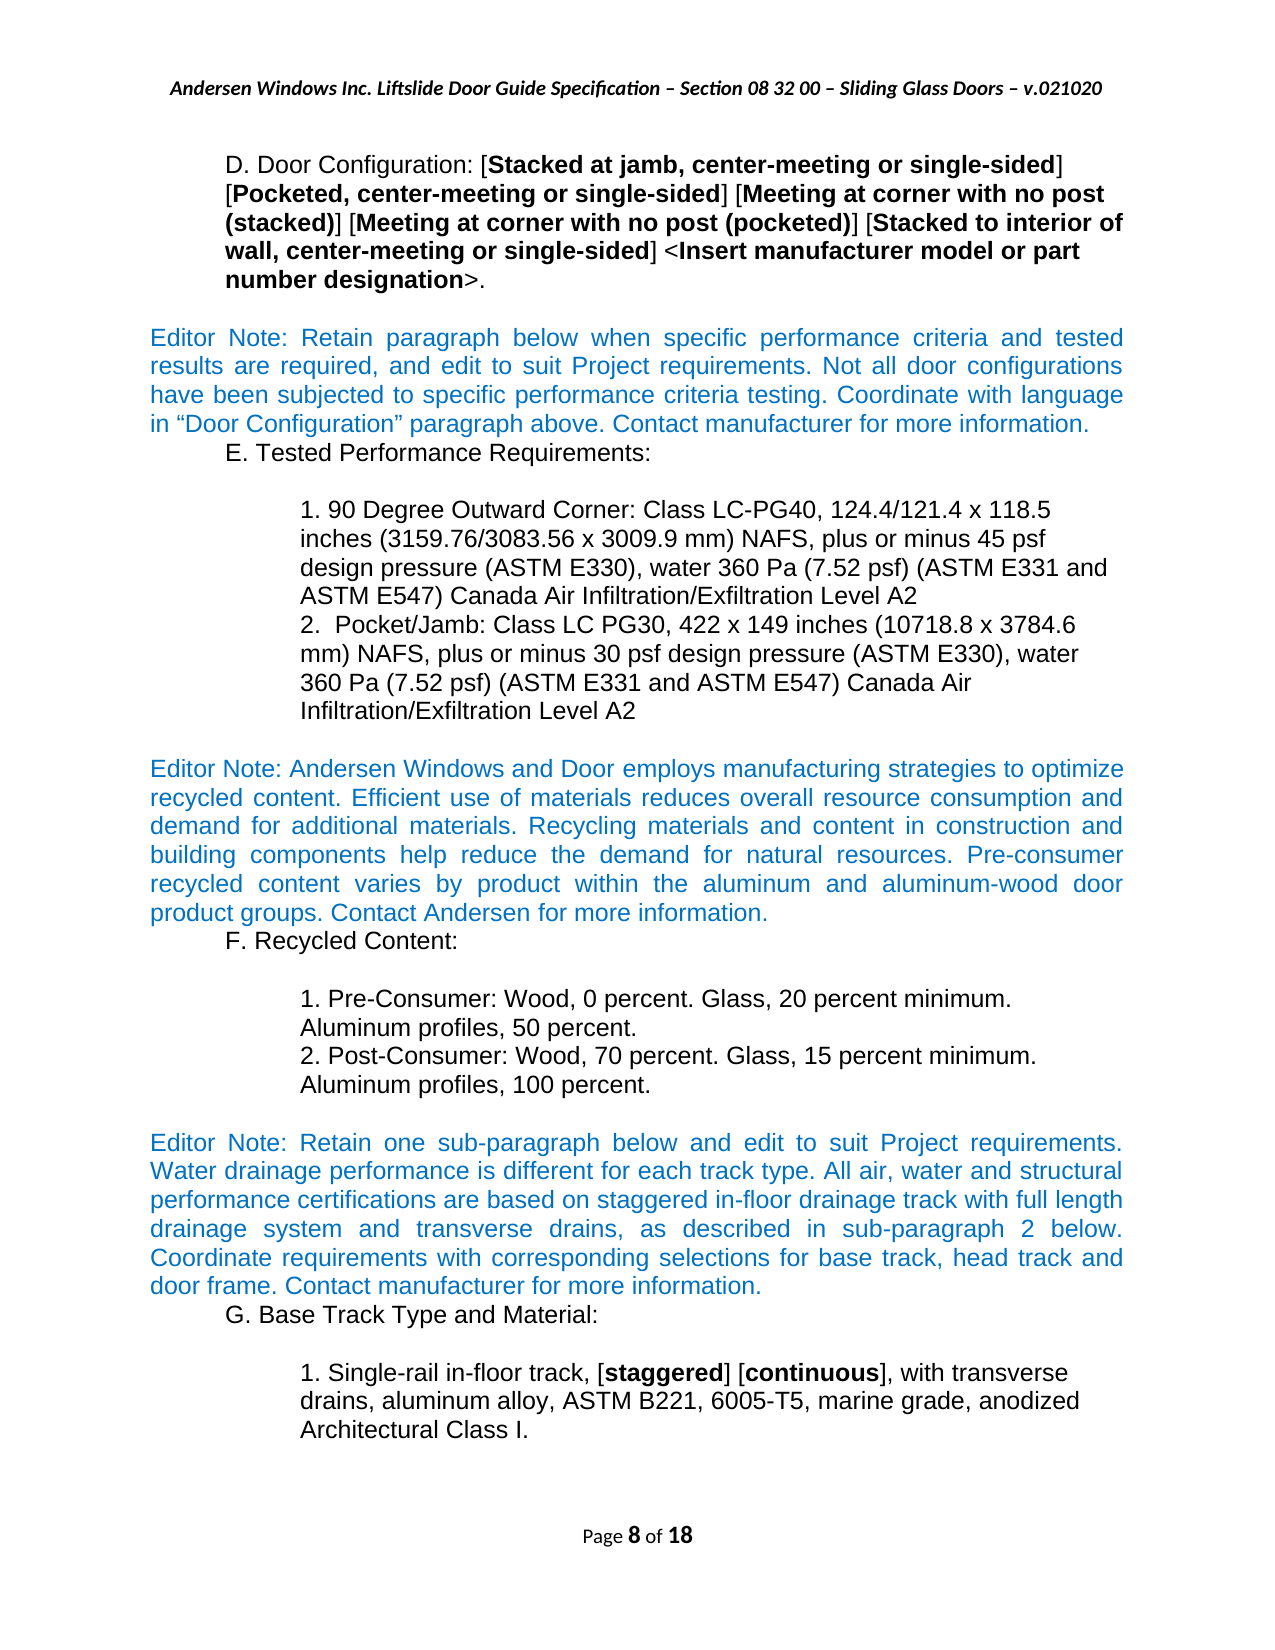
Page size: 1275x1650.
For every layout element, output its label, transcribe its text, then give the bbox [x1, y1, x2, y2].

text Editor Note: Retain one sub-paragraph below and edit to suit Project requirements. Water drainage performance is different for each track type. All air, water and structural performance certifications are based on staggered in-floor drainage track with full length drainage system and transverse drains, as described in sub-paragraph 2 below. Coordinate requirements with corresponding selections for base track, head track and door frame. Contact manufacturer for more information. [150, 1127, 1125, 1300]
text Editor Note: Andersen Windows and Door employs manufacturing strategies to optimize recycled content. Efficient use of materials reduces overall resource consumption and demand for additional materials. Recycling materials and content in construction and building components help reduce the demand for natural resources. Pre-consumer recycled content varies by product within the aluminum and aluminum-wood door product groups. Contact Andersen for more information. [150, 754, 1125, 926]
text 1. 90 Degree Outward Corner: Class LC-PG40, 124.4/121.4 x 118.5 inches (3159.76/3083.56 x 3009.9 mm) NAFS, plus or minus 45 psf design pressure (ASTM E330), water 360 Pa (7.52 psf) (ASTM E331 and ASTM E547) Canada Air Infiltration/Exfiltration Level A2 [300, 495, 1125, 610]
text G. Base Track Type and Material: [225, 1300, 1125, 1329]
text D. Door Configuration: [Stacked at jamb, center-meeting or single-sided] [Pocketed, center-meeting or single-sided] [Meeting at corner with no post (stacked)] [Meeting at corner with no post (pocketed)] [Stacked to interior of wall, center-meeting or single-sided] <Insert manufacturer model or part number designation>. [225, 150, 1125, 294]
text 2. Post-Consumer: Wood, 70 percent. Glass, 15 percent minimum. Aluminum profiles, 100 percent. [300, 1041, 1125, 1099]
text Editor Note: Retain paragraph below when specific performance criteria and tested results are required, and edit to suit Project requirements. Not all door configurations have been subjected to specific performance criteria testing. Coordinate with language in “Door Configuration” paragraph above. Contact manufacturer for more information. [150, 322, 1125, 437]
text F. Recycled Content: [225, 926, 1125, 955]
text 2. Pocket/Jamb: Class LC PG30, 422 x 149 inches (10718.8 x 3784.6 mm) NAFS, plus or minus 30 psf design pressure (ASTM E330), water 360 Pa (7.52 psf) (ASTM E331 and ASTM E547) Canada Air Infiltration/Exfiltration Level A2 [300, 610, 1125, 725]
text E. Tested Performance Requirements: [225, 437, 1125, 466]
text 1. Single-rail in-floor track, [staggered] [continuous], with transverse drains, aluminum alloy, ASTM B221, 6005-T5, marine grade, anodized Architectural Class I. [300, 1357, 1125, 1444]
text 1. Pre-Consumer: Wood, 0 percent. Glass, 20 percent minimum. Aluminum profiles, 50 percent. [300, 984, 1125, 1041]
